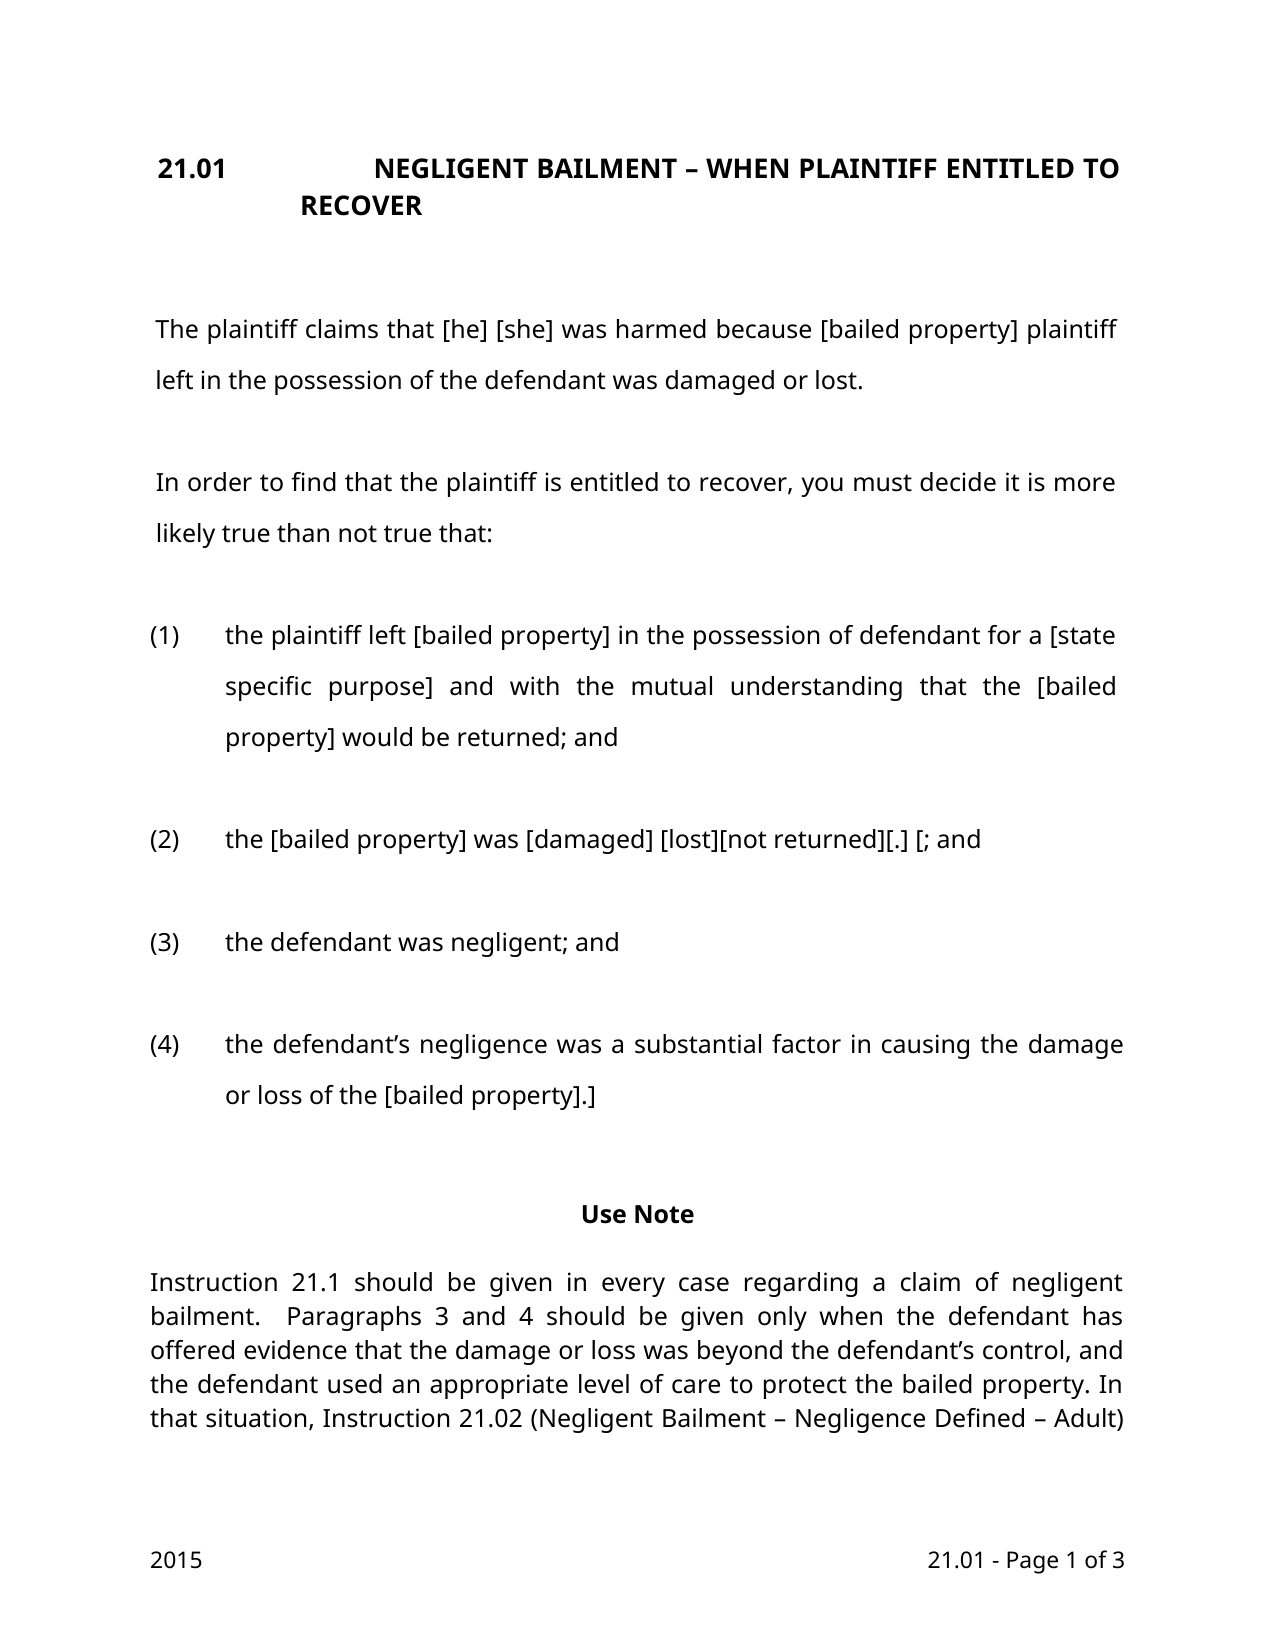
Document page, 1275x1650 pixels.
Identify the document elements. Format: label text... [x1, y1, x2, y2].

text (4) the defendant’s negligence was a substantial factor in causing the damage or loss of the [bailed property].] [150, 1026, 1125, 1111]
text In order to find that the plaintiff is entitled to recover, you must decide it is more likely true than not true that: [156, 465, 1118, 550]
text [150, 1264, 1125, 1435]
text (3) the defendant was negligent; and [150, 924, 1125, 958]
text Use Note [150, 1196, 1125, 1231]
text (1) the plaintiff left [bailed property] in the possession of defendant for a [state specific purpose] and with the mutual understanding that the [bailed property] would be returned; and [150, 618, 1118, 754]
text (2) the [bailed property] was [damaged] [lost][not returned][.] [; and [150, 822, 1120, 856]
text 21.01 NEGLIGENT BAILMENT – WHEN PLAINTIFF ENTITLED TO RECOVER [157, 150, 1121, 224]
text The plaintiff claims that [he] [she] was harmed because [bailed property] plaintiff left in the possession of the defendant was damaged or lost. [155, 312, 1119, 397]
